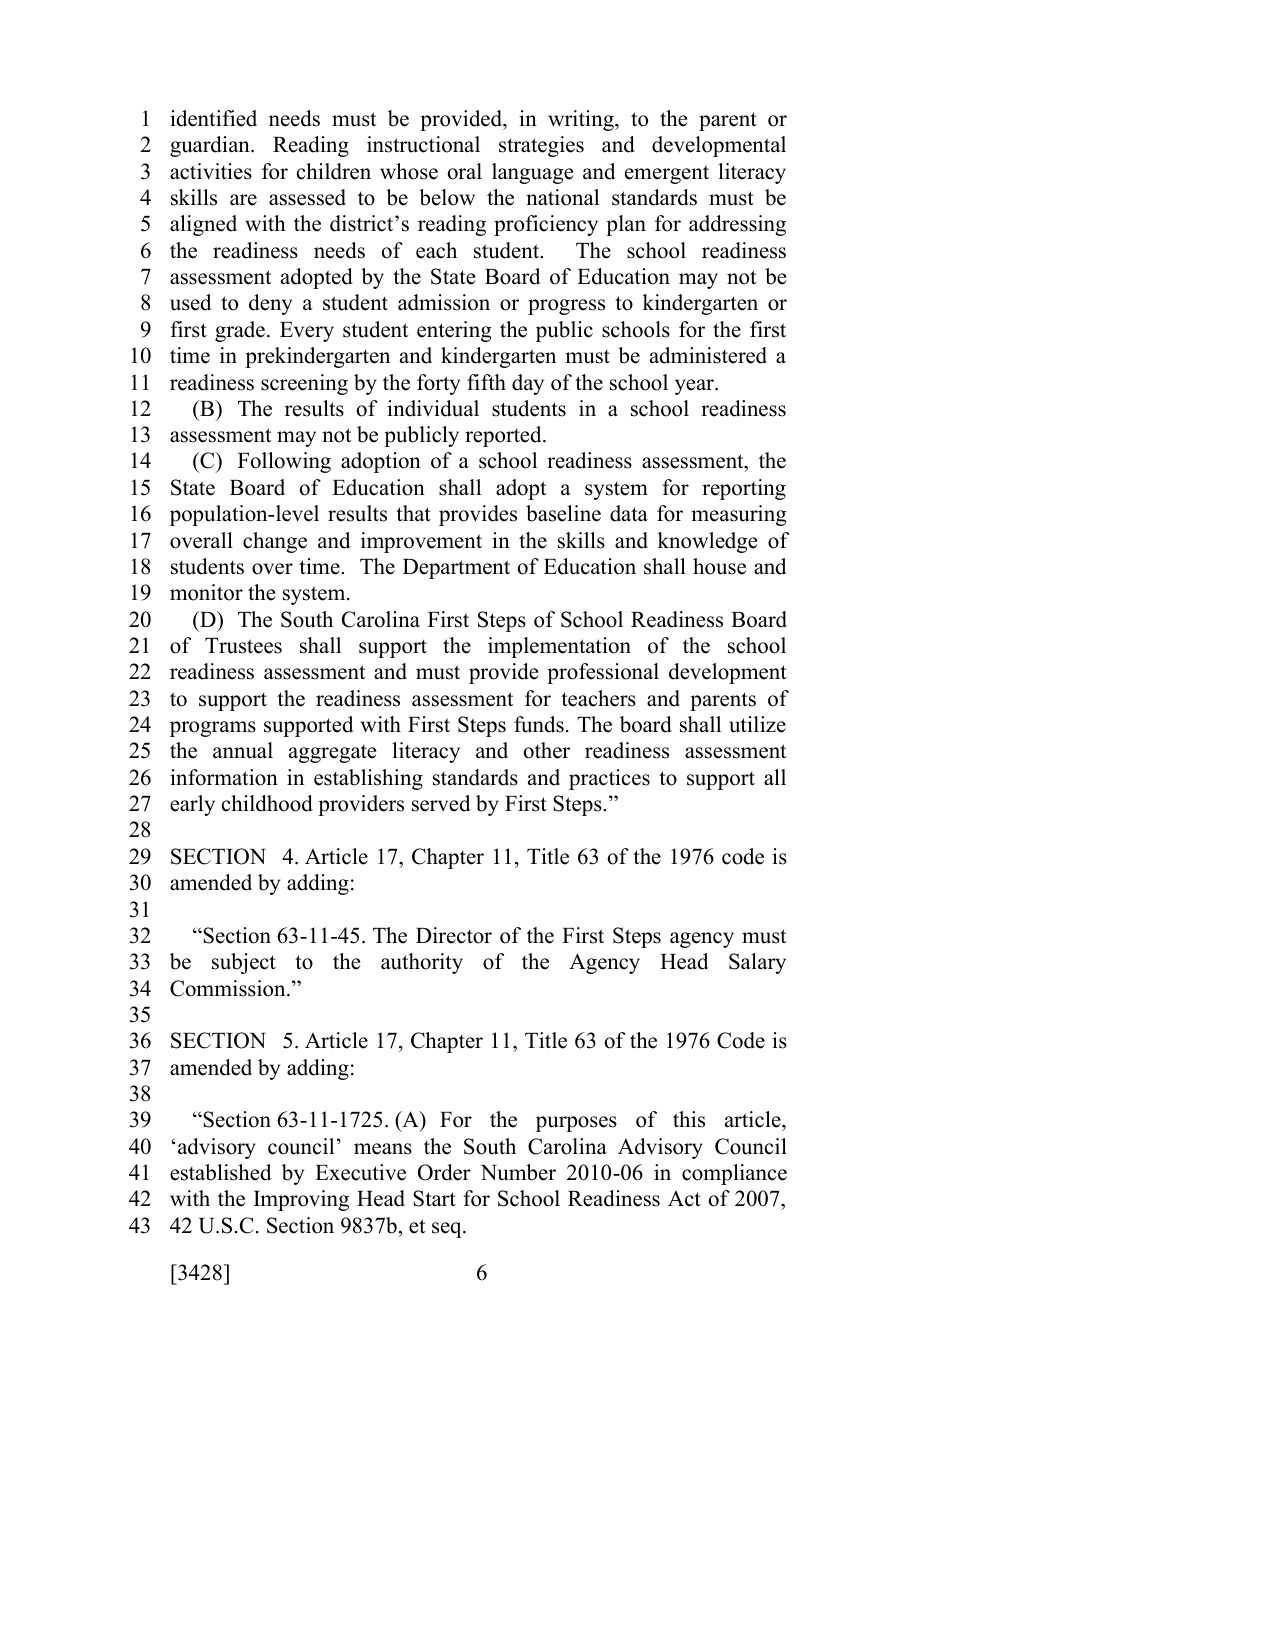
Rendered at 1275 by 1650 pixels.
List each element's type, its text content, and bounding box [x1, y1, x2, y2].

text (C) Following adoption of a school readiness assessment, the State Board of Education shall adopt a system for reporting population-level results that provides baseline data for measuring overall change and improvement in the skills and knowledge of students over time. The Department of Education shall house and monitor the system. [169, 448, 787, 606]
text SECTION 5. Article 17, Chapter 11, Title 63 of the 1976 Code is amended by adding: [169, 1027, 787, 1080]
text (D) The South Carolina First Steps of School Readiness Board of Trustees shall support the implementation of the school readiness assessment and must provide professional development to support the readiness assessment for teachers and parents of programs supported with First Steps funds. The board shall utilize the annual aggregate literacy and other readiness assessment information in establishing standards and practices to support all early childhood providers served by First Steps.” [169, 606, 787, 817]
text SECTION 4. Article 17, Chapter 11, Title 63 of the 1976 code is amended by adding: [169, 843, 787, 896]
text (B) The results of individual students in a school readiness assessment may not be publicly reported. [169, 395, 787, 448]
text “Section 63-11-1725. (A) For the purposes of this article, ‘advisory council’ means the South Carolina Advisory Council established by Executive Order Number 2010-06 in compliance with the Improving Head Start for School Readiness Act of 2007, 42 U.S.C. Section 9837b, et seq. [169, 1106, 787, 1238]
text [169, 105, 787, 395]
text “Section 63-11-45. The Director of the First Steps agency must be subject to the authority of the Agency Head Salary Commission.” [169, 922, 787, 1001]
